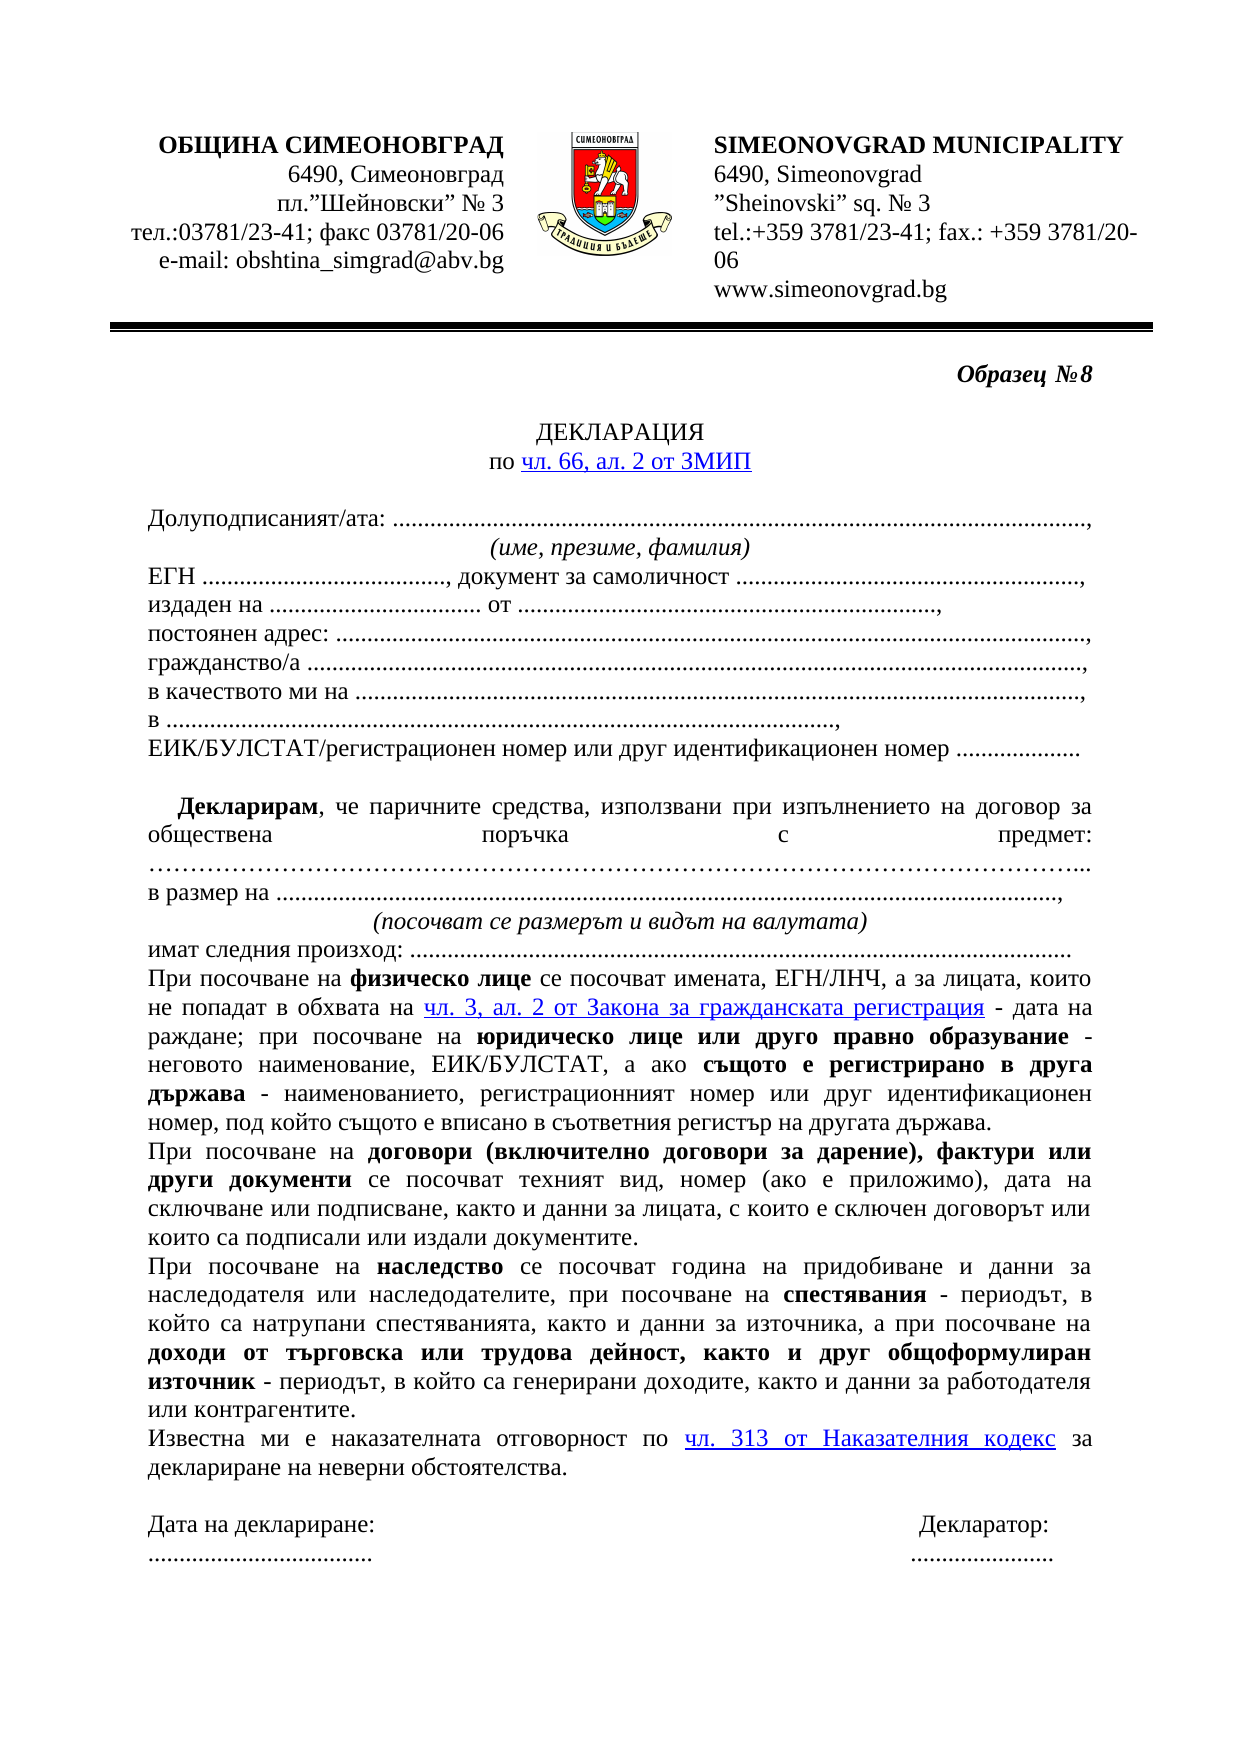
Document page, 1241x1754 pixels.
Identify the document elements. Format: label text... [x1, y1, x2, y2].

text .................................... ....................... [148, 1538, 1093, 1567]
text имат следния произход: .......................................................................................................... [148, 934, 1093, 963]
text в ..........................................................................................................., [148, 704, 1093, 733]
text ДЕКЛАРАЦИЯ [148, 417, 1093, 446]
text При посочване на физическо лице се посочват имената, ЕГН/ЛНЧ, а за лицата, които не попадат в обхвата на чл. 3, ал. 2 от Закона за гражданската регистрация - дата на раждане; при посочване на юридическо лице или друго правно образувание - неговото наименование, ЕИК/БУЛСТАТ, а ако същото е регистрирано в друга държава - наименованието, регистрационният номер или друг идентификационен номер, под който същото е вписано в съответния регистър на другата държава. [148, 963, 1093, 1136]
text Дата на деклариране: Декларатор: [148, 1509, 1093, 1538]
text постоянен адрес: ........................................................................................................................, [148, 618, 1093, 647]
text (посочват се размерът и видът на валутата) [148, 906, 1093, 934]
text в качеството ми на ...................................................................................................................., [148, 676, 1093, 704]
text При посочване на наследство се посочват година на придобиване и данни за наследодателя или наследодателите, при посочване на спестявания - периодът, в който са натрупани спестяванията, както и данни за източника, а при посочване на доходи от търговска или трудова дейност, както и друг общоформулиран източник - периодът, в който са генерирани доходите, както и данни за работодателя или контрагентите. [148, 1251, 1093, 1423]
text (име, презиме, фамилия) [148, 532, 1093, 561]
text Декларирам, че паричните средства, използвани при изпълнението на договор за обществена поръчка с предмет: …………………………………………………………………………………………………... [148, 791, 1093, 877]
text в размер на ............................................................................................................................., [148, 877, 1093, 906]
text Известна ми е наказателната отговорност по чл. 313 от Наказателния кодекс за деклариране на неверни обстоятелства. [148, 1423, 1093, 1481]
text Образец №8 [148, 359, 1093, 388]
text гражданство/а ............................................................................................................................, [148, 647, 1093, 676]
text по чл. 66, ал. 2 от ЗМИП [148, 446, 1093, 474]
text ЕГН ......................................., документ за самоличност ......................................................., [148, 561, 1093, 589]
text При посочване на договори (включително договори за дарение), фактури или други документи се посочват техният вид, номер (ако е приложимо), дата на сключване или подписване, както и данни за лицата, с които е сключен договорът или които са подписали или издали документите. [148, 1136, 1093, 1251]
text ЕИК/БУЛСТАТ/регистрационен номер или друг идентификационен номер .................... [148, 733, 1093, 762]
picture [537, 132, 672, 256]
text издаден на .................................. от ..................................................................., [148, 589, 1093, 618]
text Долуподписаният/ата: ..............................................................................................................., [148, 503, 1093, 532]
